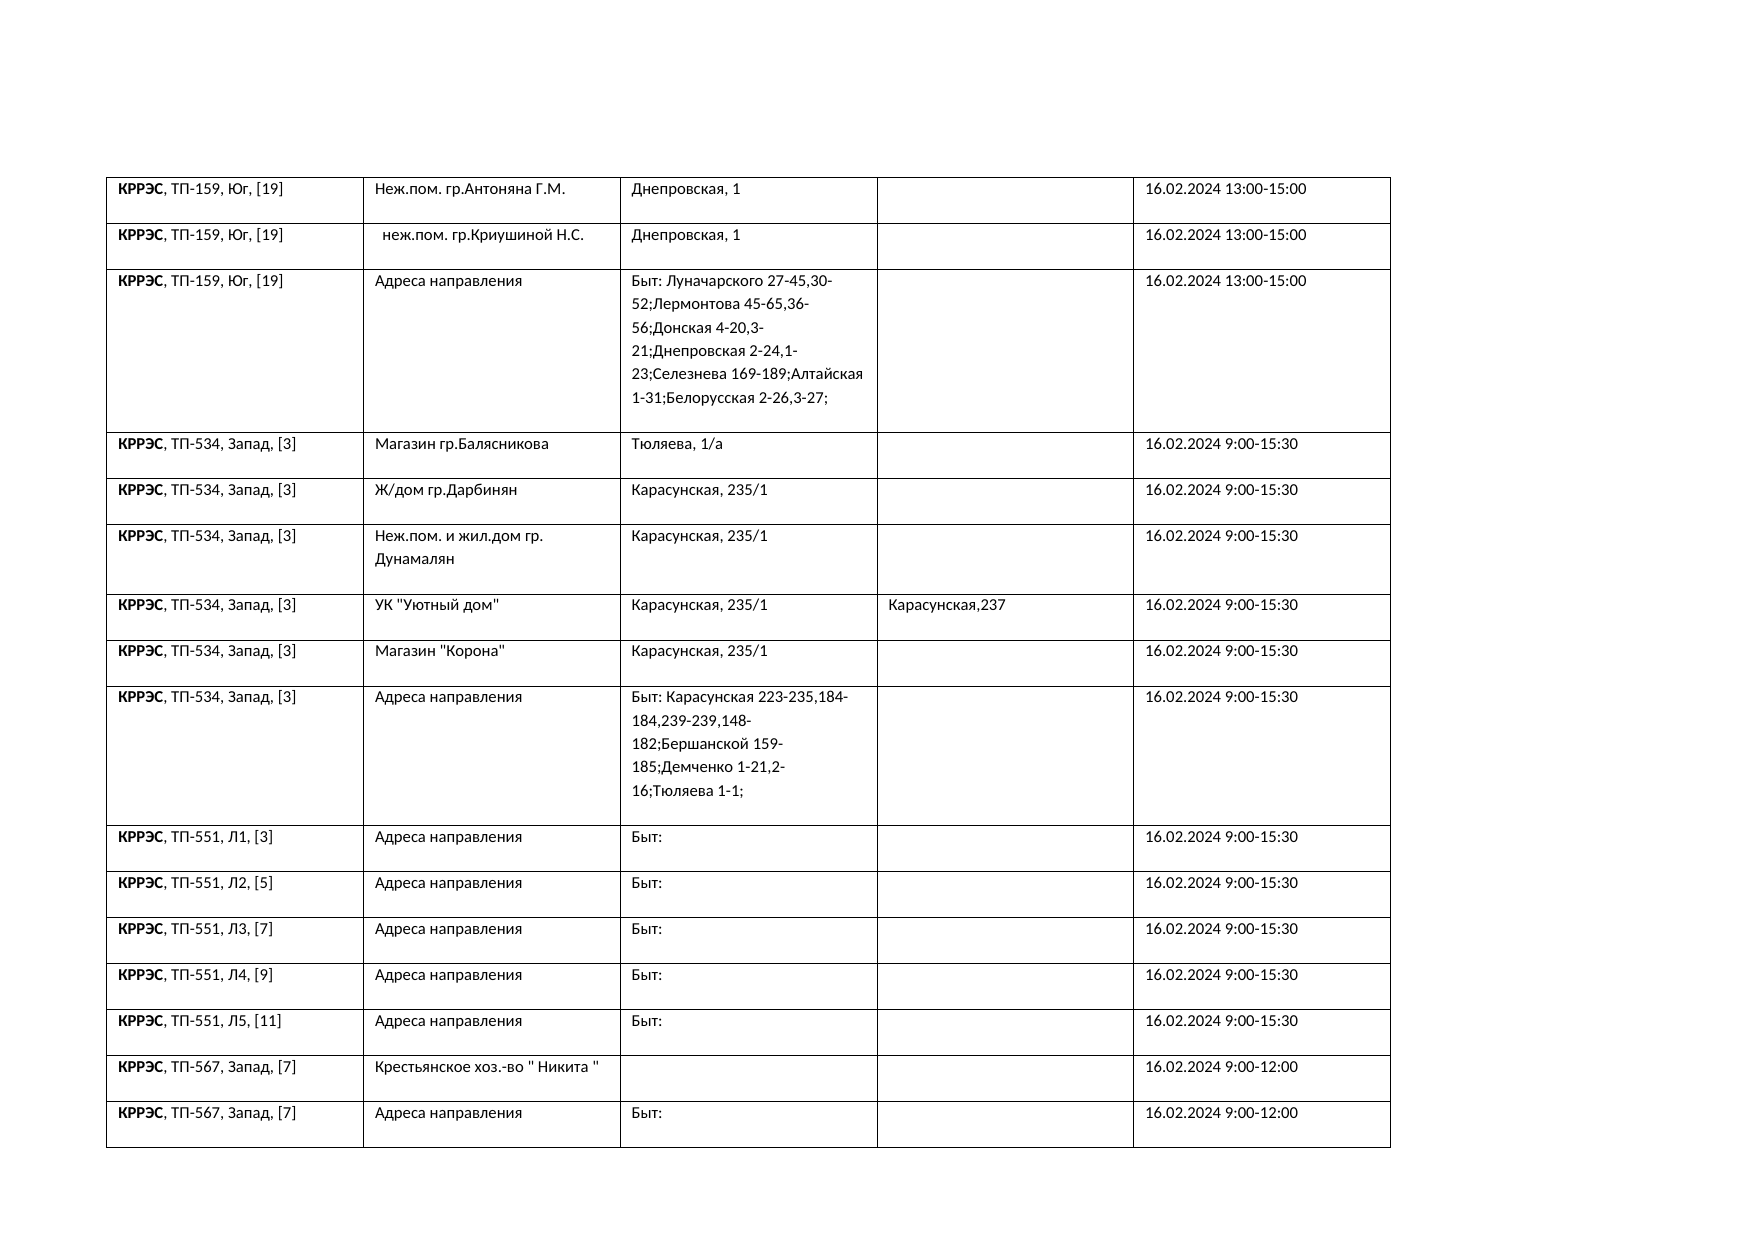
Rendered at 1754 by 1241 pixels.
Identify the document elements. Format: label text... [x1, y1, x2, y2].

table_cell [878, 178, 1133, 223]
table_cell Быт: Карасунская 223-235,184-184,239-239,148-182;Бершанской 159-185;Демченко 1-21,2-16;Тюляева 1-1; [621, 687, 877, 825]
table_cell Адреса направления [364, 872, 620, 917]
table_cell Крестьянское хоз.-во " Никита " [364, 1056, 620, 1101]
table_cell Быт: [621, 826, 877, 871]
table_cell [878, 479, 1133, 524]
table_cell Магазин гр.Балясникова [364, 433, 620, 478]
table_cell КРРЭС, ТП-567, Запад, [7] [107, 1056, 363, 1101]
table_cell Магазин "Корона" [364, 641, 620, 686]
table_cell 16.02.2024 9:00-15:30 [1134, 641, 1390, 686]
table_cell Быт: [621, 872, 877, 917]
table_cell Быт: Луначарского 27-45,30-52;Лермонтова 45-65,36-56;Донская 4-20,3-21;Днепровская 2-24,1-23;Селезнева 169-189;Алтайская 1-31;Белорусская 2-26,3-27; [621, 270, 877, 432]
table_cell КРРЭС, ТП-534, Запад, [3] [107, 433, 363, 478]
table_cell КРРЭС, ТП-551, Л3, [7] [107, 918, 363, 963]
table_cell Карасунская, 235/1 [621, 641, 877, 686]
table_cell Быт: [621, 1102, 877, 1147]
table_cell 16.02.2024 9:00-15:30 [1134, 1010, 1390, 1055]
table_cell [878, 687, 1133, 825]
table_cell Карасунская, 235/1 [621, 479, 877, 524]
table_cell [878, 1102, 1133, 1147]
table_cell [878, 964, 1133, 1009]
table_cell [1134, 1102, 1390, 1147]
table_cell Быт: [621, 918, 877, 963]
table_cell КРРЭС, ТП-534, Запад, [3] [107, 687, 363, 825]
table_cell 16.02.2024 9:00-12:00 [1134, 1056, 1390, 1101]
table_cell Ж/дом гр.Дарбинян [364, 479, 620, 524]
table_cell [107, 178, 363, 223]
table_cell [878, 433, 1133, 478]
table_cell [1134, 178, 1390, 223]
table_cell 16.02.2024 13:00-15:00 [1134, 270, 1390, 432]
table_cell 16.02.2024 9:00-15:30 [1134, 595, 1390, 639]
table_cell КРРЭС, ТП-551, Л2, [5] [107, 872, 363, 917]
table_cell КРРЭС, ТП-159, Юг, [19] [107, 270, 363, 432]
table_cell неж.пом. гр.Криушиной Н.С. [364, 224, 620, 269]
table_cell Быт: [621, 964, 877, 1009]
table_cell 16.02.2024 9:00-15:30 [1134, 687, 1390, 825]
table_cell Адреса направления [364, 964, 620, 1009]
table_cell Адреса направления [364, 1010, 620, 1055]
table_cell 16.02.2024 13:00-15:00 [1134, 224, 1390, 269]
table_cell [878, 525, 1133, 593]
table_cell 16.02.2024 9:00-15:30 [1134, 433, 1390, 478]
table_cell [878, 918, 1133, 963]
table_cell [878, 224, 1133, 269]
table_cell [878, 270, 1133, 432]
table_cell Карасунская, 235/1 [621, 525, 877, 593]
table_cell Тюляева, 1/а [621, 433, 877, 478]
table_cell 16.02.2024 9:00-15:30 [1134, 525, 1390, 593]
table_cell [878, 641, 1133, 686]
table_cell [878, 826, 1133, 871]
table_cell 16.02.2024 9:00-15:30 [1134, 872, 1390, 917]
table_cell УК "Уютный дом" [364, 595, 620, 639]
table_cell Неж.пом. и жил.дом гр. Дунамалян [364, 525, 620, 593]
table_cell 16.02.2024 9:00-15:30 [1134, 964, 1390, 1009]
table_cell Карасунская, 235/1 [621, 595, 877, 639]
table_cell КРРЭС, ТП-551, Л5, [11] [107, 1010, 363, 1055]
table_cell Адреса направления [364, 270, 620, 432]
table_cell 16.02.2024 9:00-15:30 [1134, 826, 1390, 871]
table_cell [878, 1010, 1133, 1055]
table_cell [878, 872, 1133, 917]
table_cell Адреса направления [364, 826, 620, 871]
table_cell Днепровская, 1 [621, 178, 877, 223]
table_cell КРРЭС, ТП-534, Запад, [3] [107, 595, 363, 639]
table_cell КРРЭС, ТП-567, Запад, [7] [107, 1102, 363, 1147]
table_cell Адреса направления [364, 918, 620, 963]
table_cell КРРЭС, ТП-551, Л1, [3] [107, 826, 363, 871]
table_cell [621, 1056, 877, 1101]
table_cell КРРЭС, ТП-551, Л4, [9] [107, 964, 363, 1009]
table_cell КРРЭС, ТП-159, Юг, [19] [107, 224, 363, 269]
table_cell КРРЭС, ТП-534, Запад, [3] [107, 479, 363, 524]
table_cell КРРЭС, ТП-534, Запад, [3] [107, 525, 363, 593]
table_cell Днепровская, 1 [621, 224, 877, 269]
table_cell 16.02.2024 9:00-15:30 [1134, 479, 1390, 524]
table_cell 16.02.2024 9:00-15:30 [1134, 918, 1390, 963]
table_cell Неж.пом. гр.Антоняна Г.М. [364, 178, 620, 223]
table_cell Карасунская,237 [878, 595, 1133, 639]
table_cell Быт: [621, 1010, 877, 1055]
table_cell КРРЭС, ТП-534, Запад, [3] [107, 641, 363, 686]
table_cell Адреса направления [364, 687, 620, 825]
table_cell [878, 1056, 1133, 1101]
table_cell Адреса направления [364, 1102, 620, 1147]
